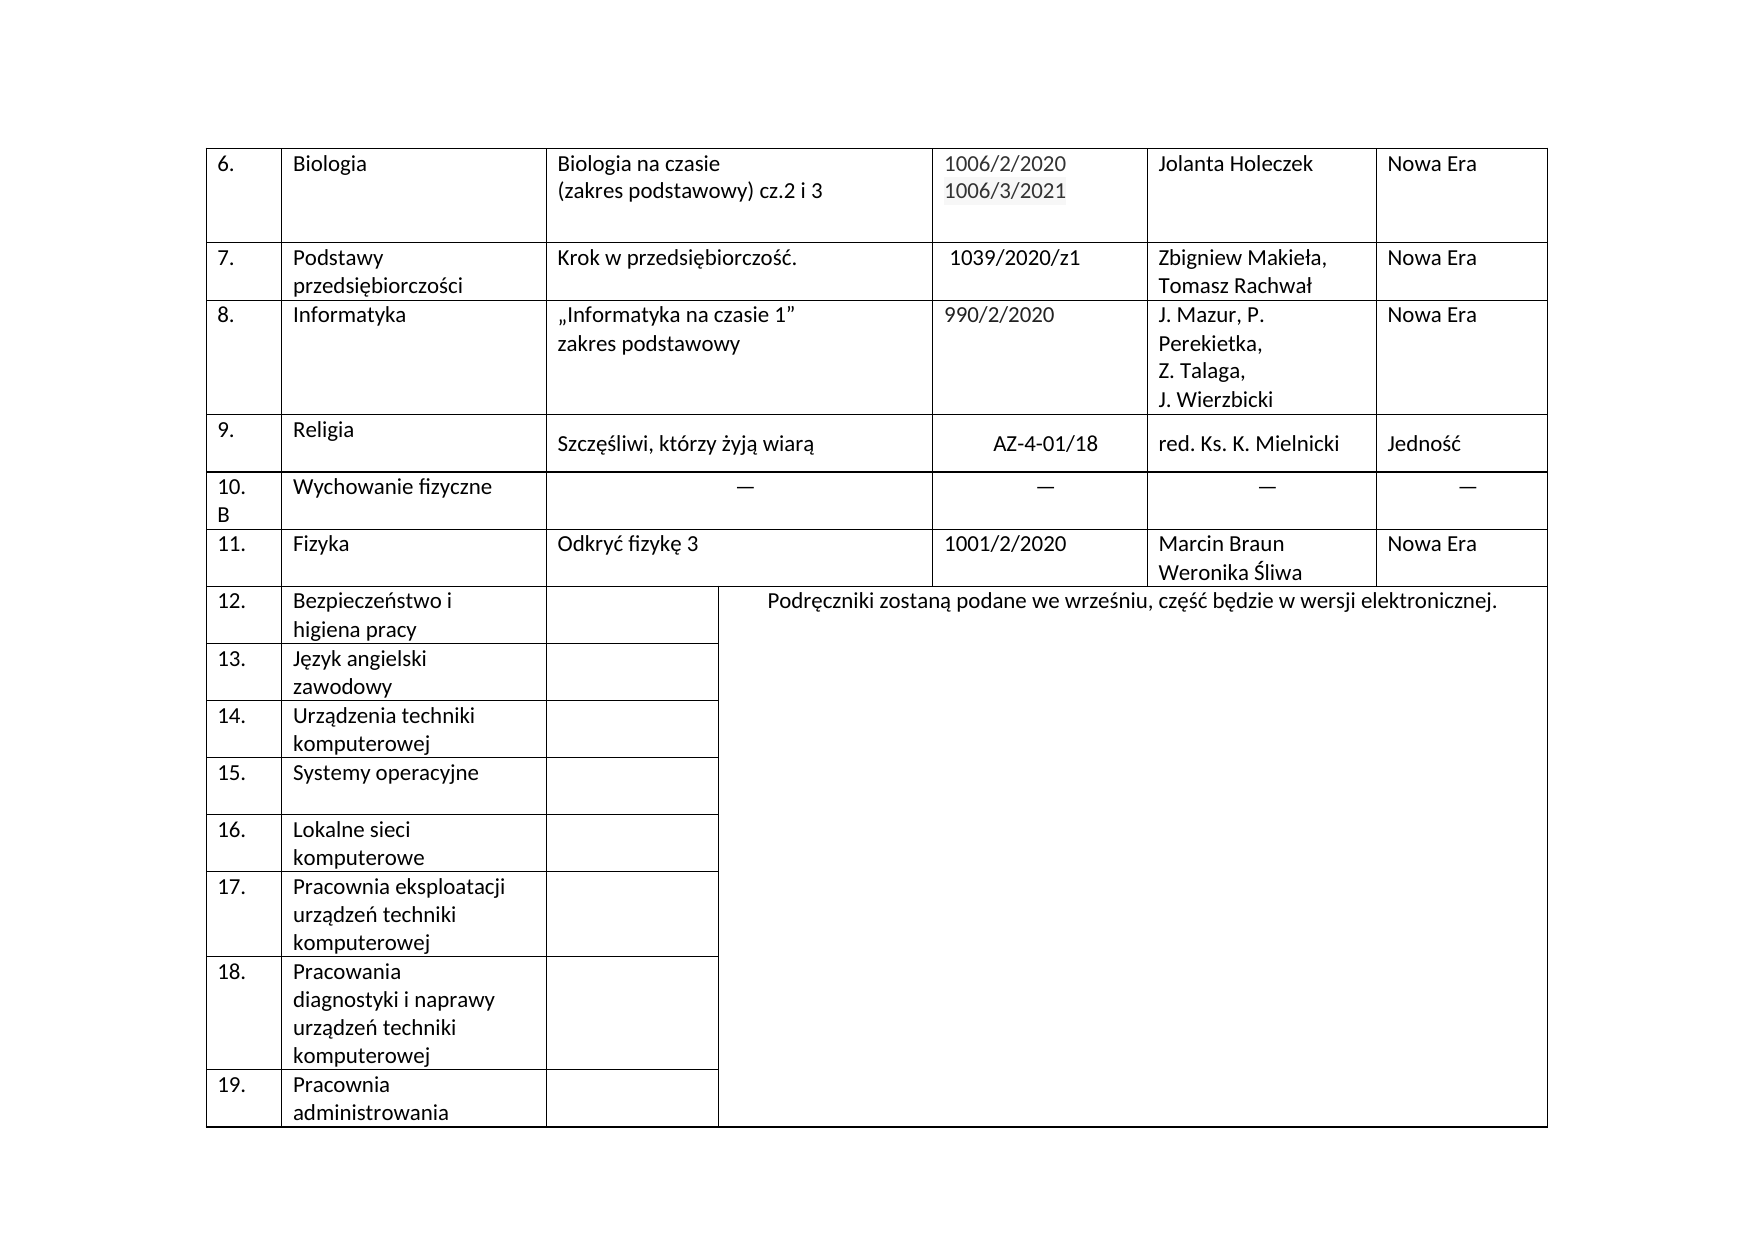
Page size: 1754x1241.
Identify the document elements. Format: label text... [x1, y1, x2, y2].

table_cell [547, 815, 718, 871]
table_cell Język angielski zawodowy [282, 644, 546, 700]
table_cell [207, 644, 281, 700]
table_cell — [547, 473, 932, 528]
table_cell J. Mazur, P. Perekietka, Z. Talaga, J. Wierzbicki [1148, 301, 1376, 414]
table_cell Podręczniki zostaną podane we wrześniu, część będzie w wersji elektronicznej. [719, 587, 1547, 1126]
table_cell [207, 815, 281, 871]
table_cell Pracowania diagnostyki i naprawy urządzeń techniki komputerowej [282, 957, 546, 1069]
table_cell Krok w przedsiębiorczość. [547, 243, 932, 299]
table_cell Religia [282, 415, 546, 471]
table_cell Zbigniew Makieła, Tomasz Rachwał [1312, 243, 1376, 299]
table_cell 1001/2/2020 [933, 530, 1147, 586]
table_cell 990/2/2020 [933, 301, 1147, 414]
table_cell B [207, 473, 281, 528]
table_cell Nowa Era [1377, 530, 1547, 586]
table_cell „Informatyka na czasie 1” zakres podstawowy [547, 301, 932, 414]
table_cell Pracownia eksploatacji urządzeń techniki komputerowej [282, 872, 546, 956]
table_cell — [1377, 473, 1547, 528]
table_cell Odkryć fizykę 3 [547, 530, 932, 586]
table_cell [207, 530, 281, 586]
table_cell [547, 957, 718, 1069]
table_cell — [1148, 473, 1376, 528]
table_cell [547, 758, 718, 814]
table_cell [547, 701, 718, 757]
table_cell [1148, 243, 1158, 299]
table_cell Wychowanie fizyczne [282, 473, 546, 528]
table_cell [207, 701, 281, 757]
table_cell [207, 587, 281, 643]
table_cell [207, 758, 281, 814]
table_cell Fizyka [282, 530, 546, 586]
table_cell [207, 415, 281, 471]
table_cell — [933, 473, 1147, 528]
table_cell Szczęśliwi, którzy żyją wiarą [547, 415, 932, 471]
table_cell Urządzenia techniki komputerowej [282, 701, 546, 757]
table_cell Nowa Era [1377, 301, 1547, 414]
table_cell Marcin Braun Weronika Śliwa [1148, 530, 1376, 586]
table_cell Nowa Era [1377, 243, 1547, 299]
table_cell Lokalne sieci komputerowe [282, 815, 546, 871]
table_cell Podstawy przedsiębiorczości [282, 243, 546, 299]
table_cell Systemy operacyjne [282, 758, 546, 814]
table_cell Jedność [1377, 415, 1547, 471]
table_cell AZ-4-01/18 [933, 415, 1147, 471]
table_cell [547, 1070, 718, 1126]
table_cell [207, 872, 281, 956]
table_cell [547, 644, 718, 700]
table_cell [207, 301, 281, 414]
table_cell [282, 1070, 546, 1126]
table_cell [547, 587, 718, 643]
table_cell Bezpieczeństwo i higiena pracy [282, 587, 546, 643]
table_cell [207, 243, 281, 299]
table_cell Nowa Era [1377, 149, 1547, 242]
table_cell [207, 957, 281, 1069]
table_cell Biologia na czasie (zakres podstawowy) cz.2 i 3 [547, 149, 932, 242]
table_cell Informatyka [282, 301, 546, 414]
table_cell Biologia [282, 149, 546, 242]
table_cell red. Ks. K. Mielnicki [1148, 415, 1376, 471]
table_cell [207, 149, 281, 242]
table_cell [207, 1070, 281, 1126]
table_cell 1039/2020/z1 [933, 243, 1147, 299]
table_cell 1006/2/2020 1006/3/2021 [933, 149, 1147, 242]
table_cell Jolanta Holeczek [1148, 149, 1376, 242]
table_cell [547, 872, 718, 956]
